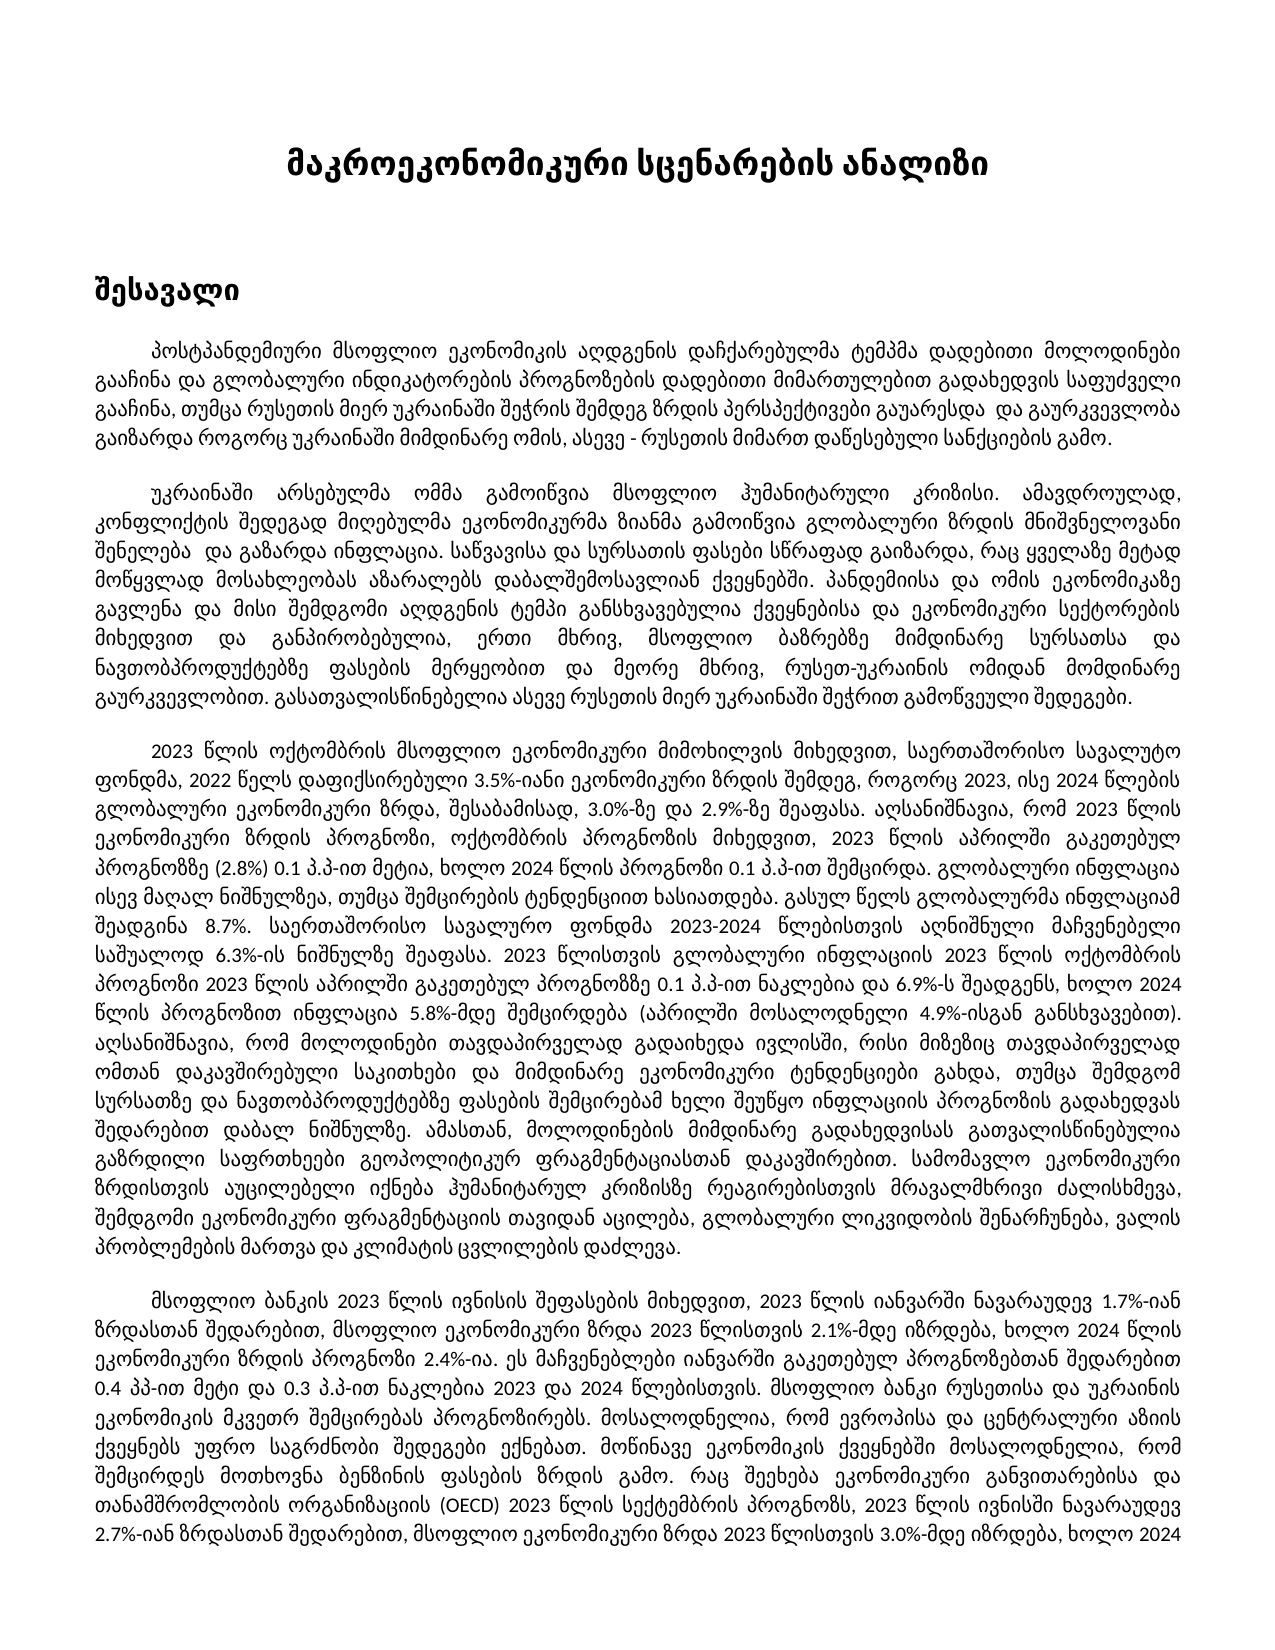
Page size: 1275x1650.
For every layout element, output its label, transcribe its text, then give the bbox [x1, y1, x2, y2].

text უკრაინაში არსებულმა ომმა გამოიწვია მსოფლიო ჰუმანიტარული კრიზისი. ამავდროულად, კონფლიქტის შედეგად მიღებულმა ეკონომიკურმა ზიანმა გამოიწვია გლობალური ზრდის მნიშვნელოვანი შენელება და გაზარდა ინფლაცია. საწვავისა და სურსათის ფასები სწრაფად გაიზარდა, რაც ყველაზე მეტად მოწყვლად მოსახლეობას აზარალებს დაბალშემოსავლიან ქვეყნებში. პანდემიისა და ომის ეკონომიკაზე გავლენა და მისი შემდგომი აღდგენის ტემპი განსხვავებულია ქვეყნებისა და ეკონომიკური სექტორების მიხედვით და განპირობებულია, ერთი მხრივ, მსოფლიო ბაზრებზე მიმდინარე სურსათსა და ნავთობპროდუქტებზე ფასების მერყეობით და მეორე მხრივ, რუსეთ-უკრაინის ომიდან მომდინარე გაურკვევლობით. გასათვალისწინებელია ასევე რუსეთის მიერ უკრაინაში შეჭრით გამოწვეული შედეგები. [94, 480, 1182, 709]
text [94, 1288, 1182, 1547]
text 2023 წლის ოქტომბრის მსოფლიო ეკონომიკური მიმოხილვის მიხედვით, საერთაშორისო სავალუტო ფონდმა, 2022 წელს დაფიქსირებული 3.5%-იანი ეკონომიკური ზრდის შემდეგ, როგორც 2023, ისე 2024 წლების გლობალური ეკონომიკური ზრდა, შესაბამისად, 3.0%-ზე და 2.9%-ზე შეაფასა. აღსანიშნავია, რომ 2023 წლის ეკონომიკური ზრდის პროგნოზი, ოქტომბრის პროგნოზის მიხედვით, 2023 წლის აპრილში გაკეთებულ პროგნოზზე (2.8%) 0.1 პ.პ-ით მეტია, ხოლო 2024 წლის პროგნოზი 0.1 პ.პ-ით შემცირდა. გლობალური ინფლაცია ისევ მაღალ ნიშნულზეა, თუმცა შემცირების ტენდენციით ხასიათდება. გასულ წელს გლობალურმა ინფლაციამ შეადგინა 8.7%. საერთაშორისო სავალურო ფონდმა 2023-2024 წლებისთვის აღნიშნული მაჩვენებელი საშუალოდ 6.3%-ის ნიშნულზე შეაფასა. 2023 წლისთვის გლობალური ინფლაციის 2023 წლის ოქტომბრის პროგნოზი 2023 წლის აპრილში გაკეთებულ პროგნოზზე 0.1 პ.პ-ით ნაკლებია და 6.9%-ს შეადგენს, ხოლო 2024 წლის პროგნოზით ინფლაცია 5.8%-მდე შემცირდება (აპრილში მოსალოდნელი 4.9%-ისგან განსხვავებით). აღსანიშნავია, რომ მოლოდინები თავდაპირველად გადაიხედა ივლისში, რისი მიზეზიც თავდაპირველად ომთან დაკავშირებული საკითხები და მიმდინარე ეკონომიკური ტენდენციები გახდა, თუმცა შემდგომ სურსათზე და ნავთობპროდუქტებზე ფასების შემცირებამ ხელი შეუწყო ინფლაციის პროგნოზის გადახედვას შედარებით დაბალ ნიშნულზე. ამასთან, მოლოდინების მიმდინარე გადახედვისას გათვალისწინებულია გაზრდილი საფრთხეები გეოპოლიტიკურ ფრაგმენტაციასთან დაკავშირებით. სამომავლო ეკონომიკური ზრდისთვის აუცილებელი იქნება ჰუმანიტარულ კრიზისზე რეაგირებისთვის მრავალმხრივი ძალისხმევა, შემდგომი ეკონომიკური ფრაგმენტაციის თავიდან აცილება, გლობალური ლიკვიდობის შენარჩუნება, ვალის პრობლემების მართვა და კლიმატის ცვლილების დაძლევა. [94, 738, 1182, 1259]
text მაკროეკონომიკური სცენარების ანალიზი [94, 143, 1182, 184]
text პოსტპანდემიური მსოფლიო ეკონომიკის აღდგენის დაჩქარებულმა ტემპმა დადებითი მოლოდინები გააჩინა და გლობალური ინდიკატორების პროგნოზების დადებითი მიმართულებით გადახედვის საფუძველი გააჩინა, თუმცა რუსეთის მიერ უკრაინაში შეჭრის შემდეგ ზრდის პერსპექტივები გაუარესდა და გაურკვევლობა გაიზარდა როგორც უკრაინაში მიმდინარე ომის, ასევე - რუსეთის მიმართ დაწესებული სანქციების გამო. [94, 338, 1182, 451]
subtitle შესავალი [94, 272, 1182, 308]
